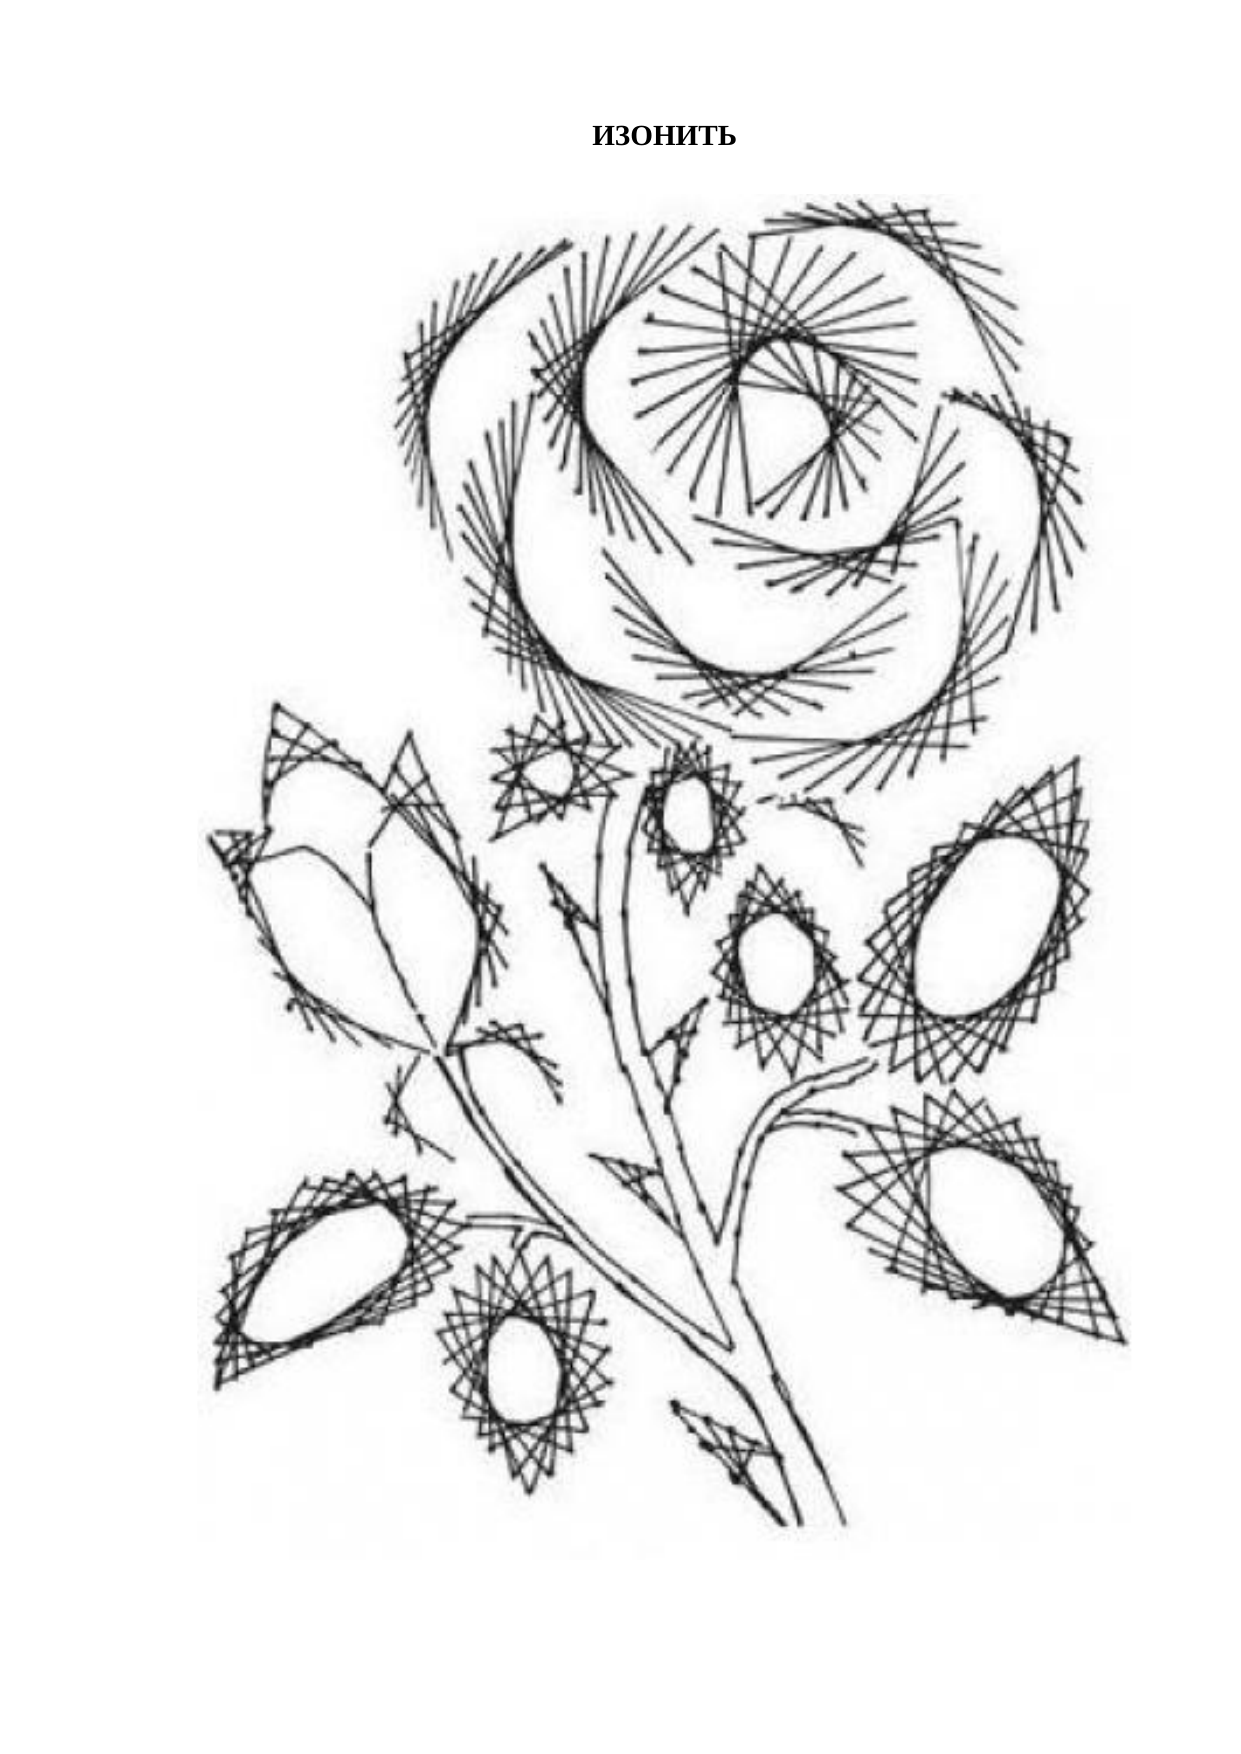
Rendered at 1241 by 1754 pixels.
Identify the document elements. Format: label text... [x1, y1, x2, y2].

text ИЗОНИТЬ [177, 118, 1152, 152]
picture [197, 194, 1132, 1560]
